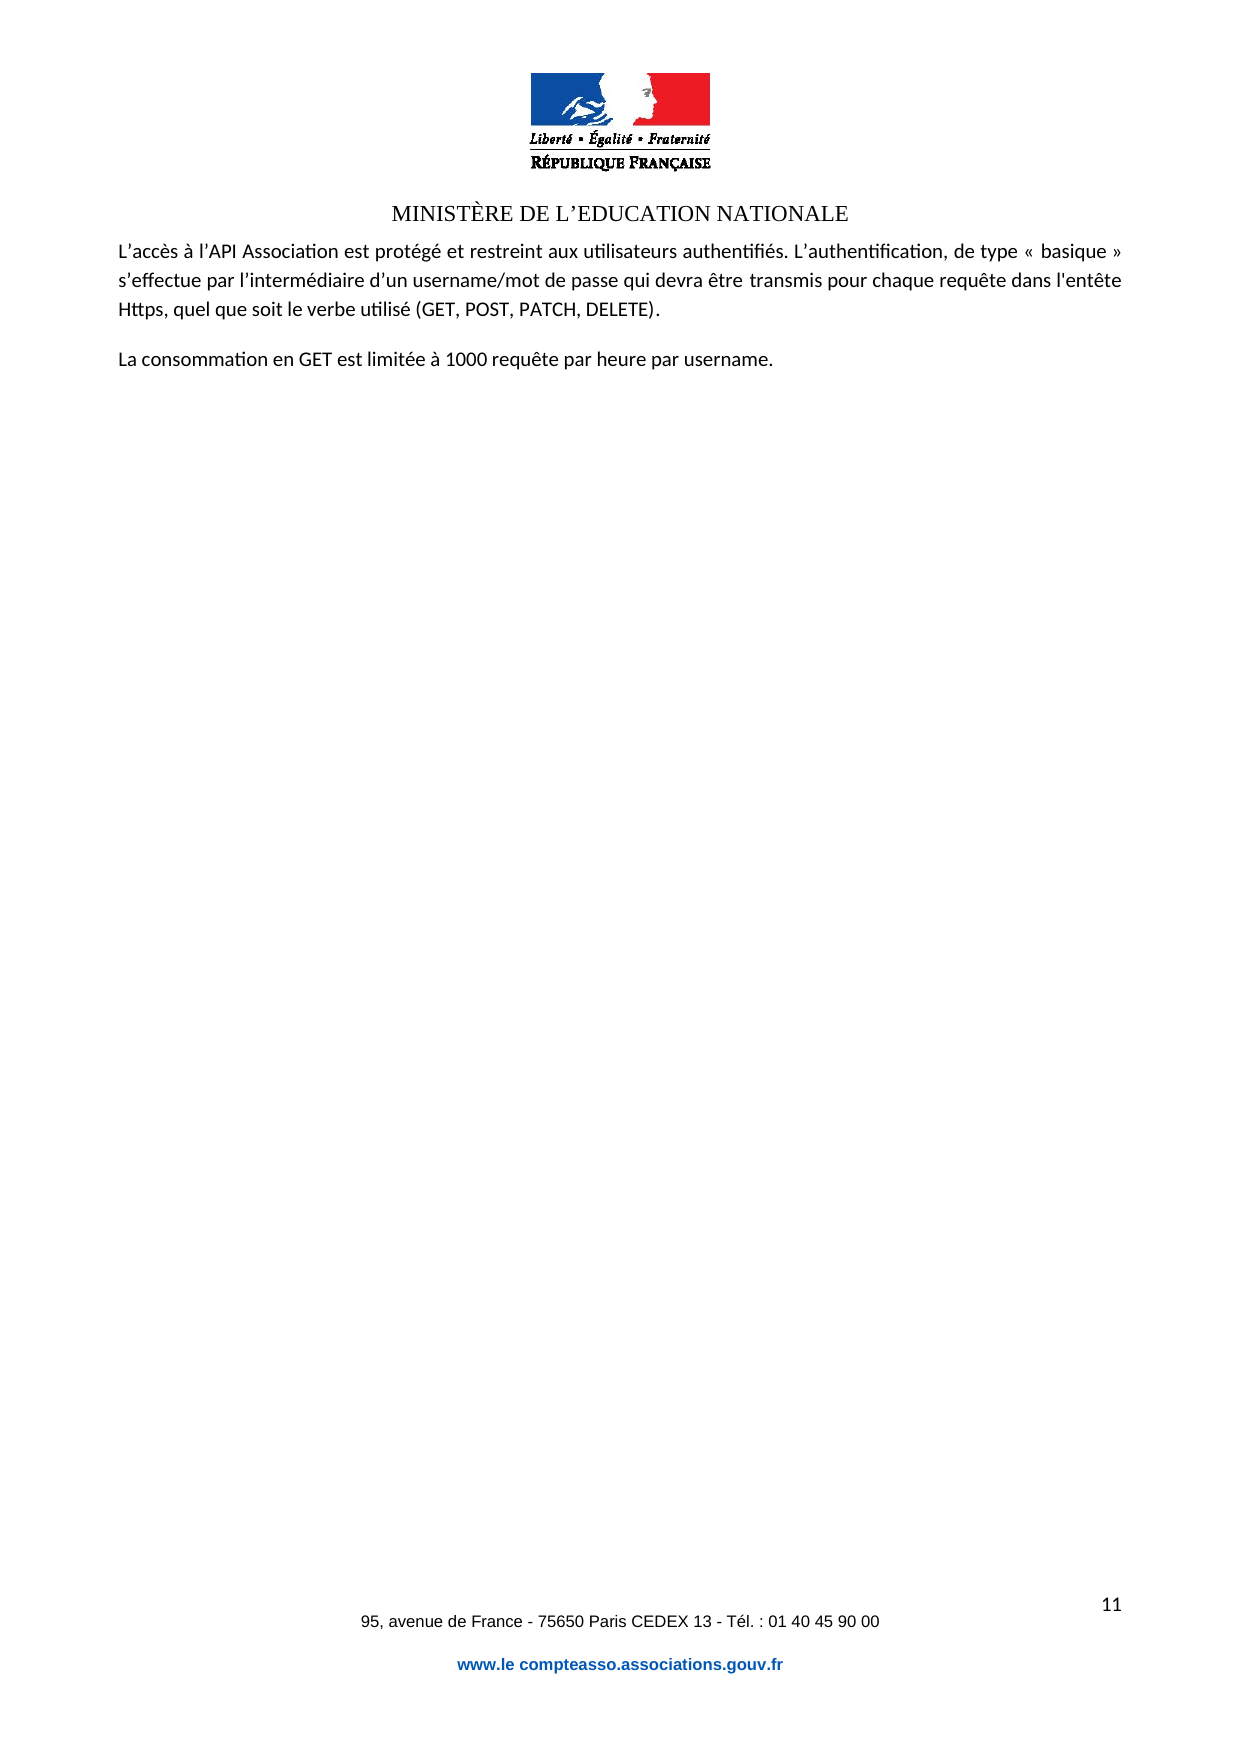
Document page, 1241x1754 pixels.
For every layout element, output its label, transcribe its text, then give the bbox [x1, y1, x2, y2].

text La consommation en GET est limitée à 1000 requête par heure par username. [118, 347, 1122, 372]
picture [529, 73, 711, 172]
text L’accès à l’API Association est protégé et restreint aux utilisateurs authentifiés. L’authentification, de type « basique » s’effectue par l’intermédiaire d’un username/mot de passe qui devra être transmis pour chaque requête dans l'entête Https, quel que soit le verbe utilisé (GET, POST, PATCH, DELETE). [118, 238, 1122, 322]
